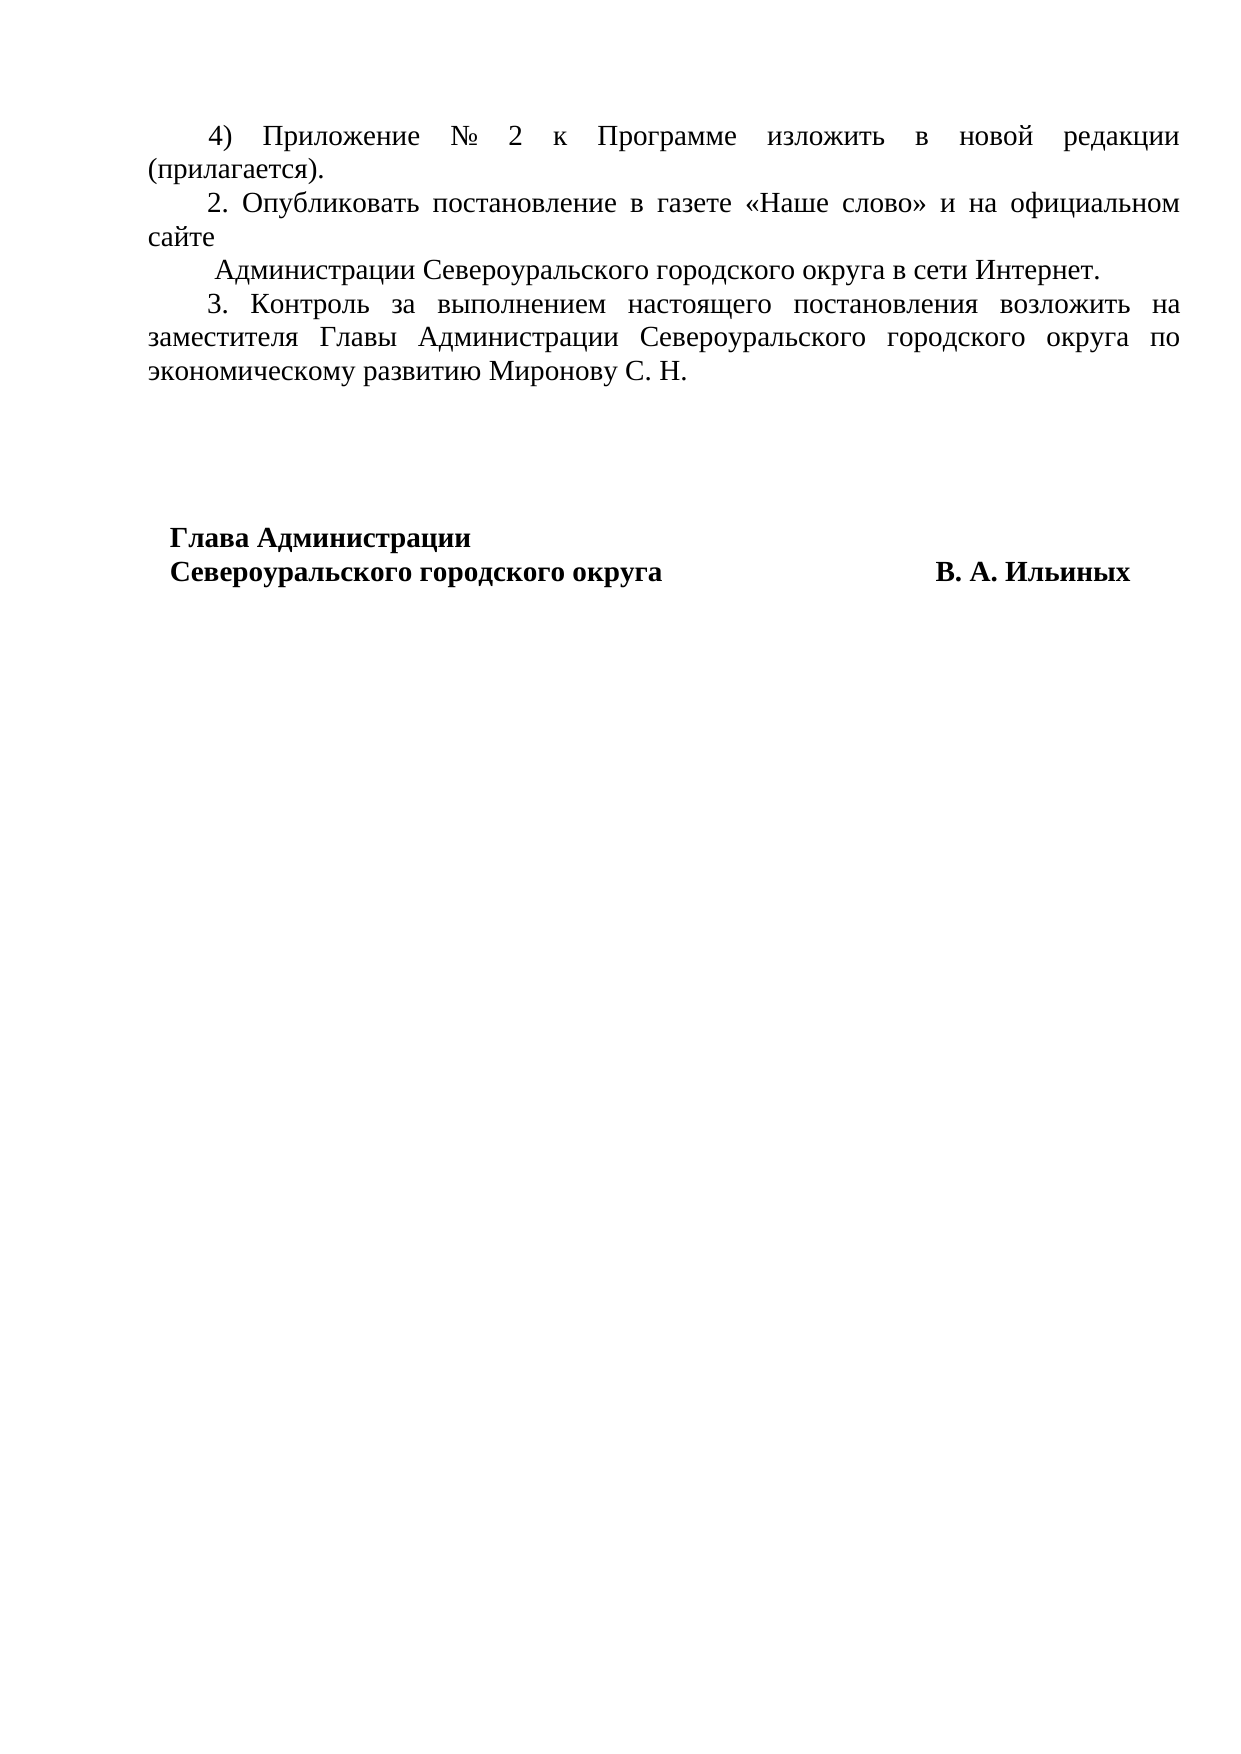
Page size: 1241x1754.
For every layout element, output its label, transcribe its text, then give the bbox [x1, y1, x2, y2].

text Администрации Североуральского городского округа в сети Интернет. [148, 252, 1181, 286]
text 2. Опубликовать постановление в газете «Наше слово» и на официальном сайте [148, 185, 1181, 252]
text Североуральского городского округа В. А. Ильиных [148, 554, 1181, 588]
text 4) Приложение № 2 к Программе изложить в новой редакции (прилагается). [148, 118, 1181, 185]
text 3. Контроль за выполнением настоящего постановления возложить на заместителя Главы Администрации Североуральского городского округа по экономическому развитию Миронову С. Н. [148, 286, 1181, 386]
text Глава Администрации [148, 521, 1181, 554]
